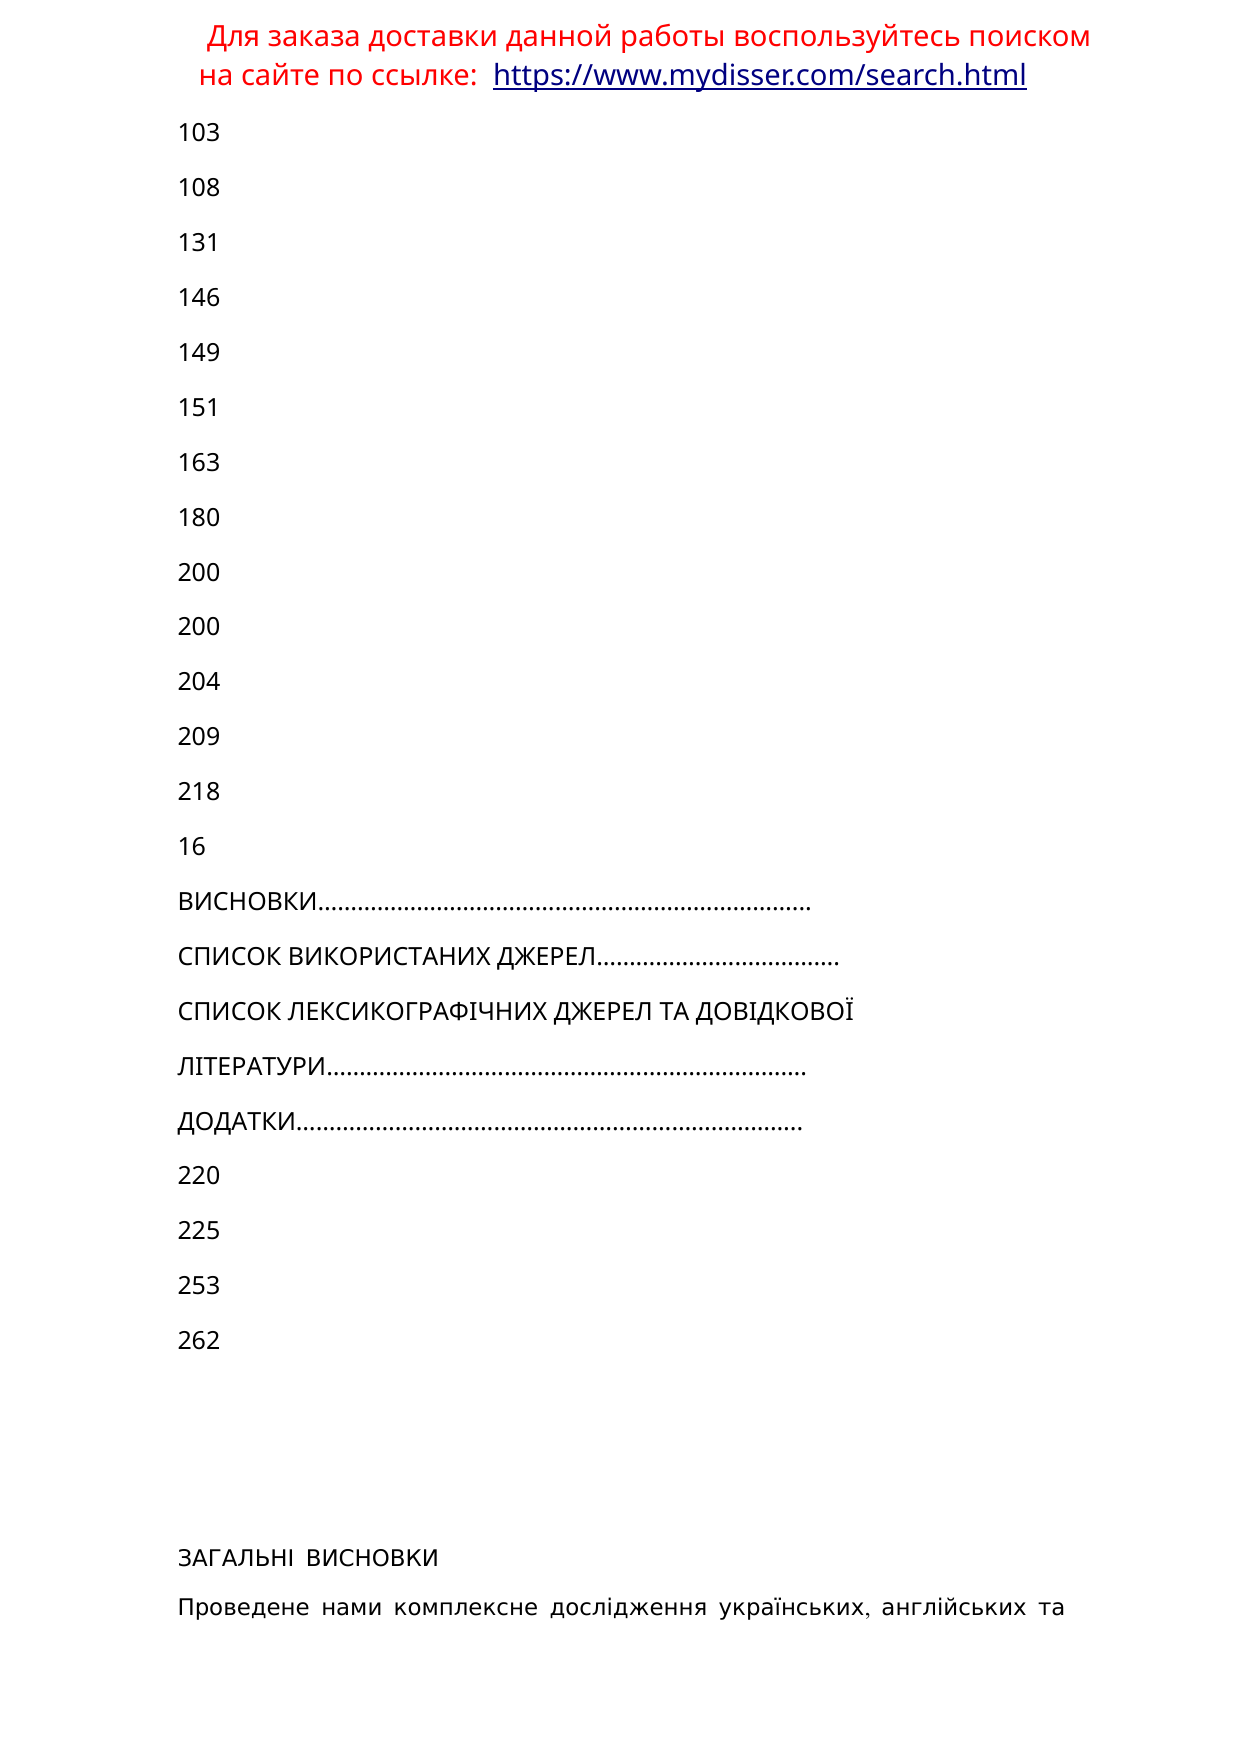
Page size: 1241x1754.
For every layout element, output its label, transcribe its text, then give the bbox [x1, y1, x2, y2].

text 225 [118, 1213, 1107, 1247]
text 180 [118, 499, 1107, 533]
text 149 [118, 334, 1107, 369]
text 146 [118, 280, 1107, 314]
text 151 [118, 389, 1107, 423]
text 16 [118, 829, 1107, 863]
text 218 [118, 774, 1107, 808]
text 204 [118, 664, 1107, 698]
text СПИСОК ЛЕКСИКОГРАФІЧНИХ ДЖЕРЕЛ ТА ДОВІДКОВОЇ [118, 993, 1107, 1027]
text 103 [118, 115, 1107, 149]
text 262 [118, 1323, 1107, 1357]
text ВИСНОВКИ………………………………………………………………... [118, 883, 1107, 918]
text ЛІТЕРАТУРИ………………………………………………………………. [118, 1048, 1107, 1082]
text 200 [118, 609, 1107, 643]
text 108 [118, 170, 1107, 204]
text ЗАГАЛЬНІВИСНОВКИ [118, 1542, 1107, 1571]
text ДОДАТКИ………………………………………………………………….. [118, 1103, 1107, 1137]
text 200 [118, 554, 1107, 588]
text 209 [118, 719, 1107, 753]
text 131 [118, 225, 1107, 259]
text 253 [118, 1268, 1107, 1302]
text Проведененамикомплекснедослідженняукраїнськиханглійськихта [118, 1592, 1107, 1621]
text 220 [118, 1158, 1107, 1192]
text СПИСОК ВИКОРИСТАНИХ ДЖЕРЕЛ………………………………. [118, 938, 1107, 972]
text 163 [118, 444, 1107, 478]
